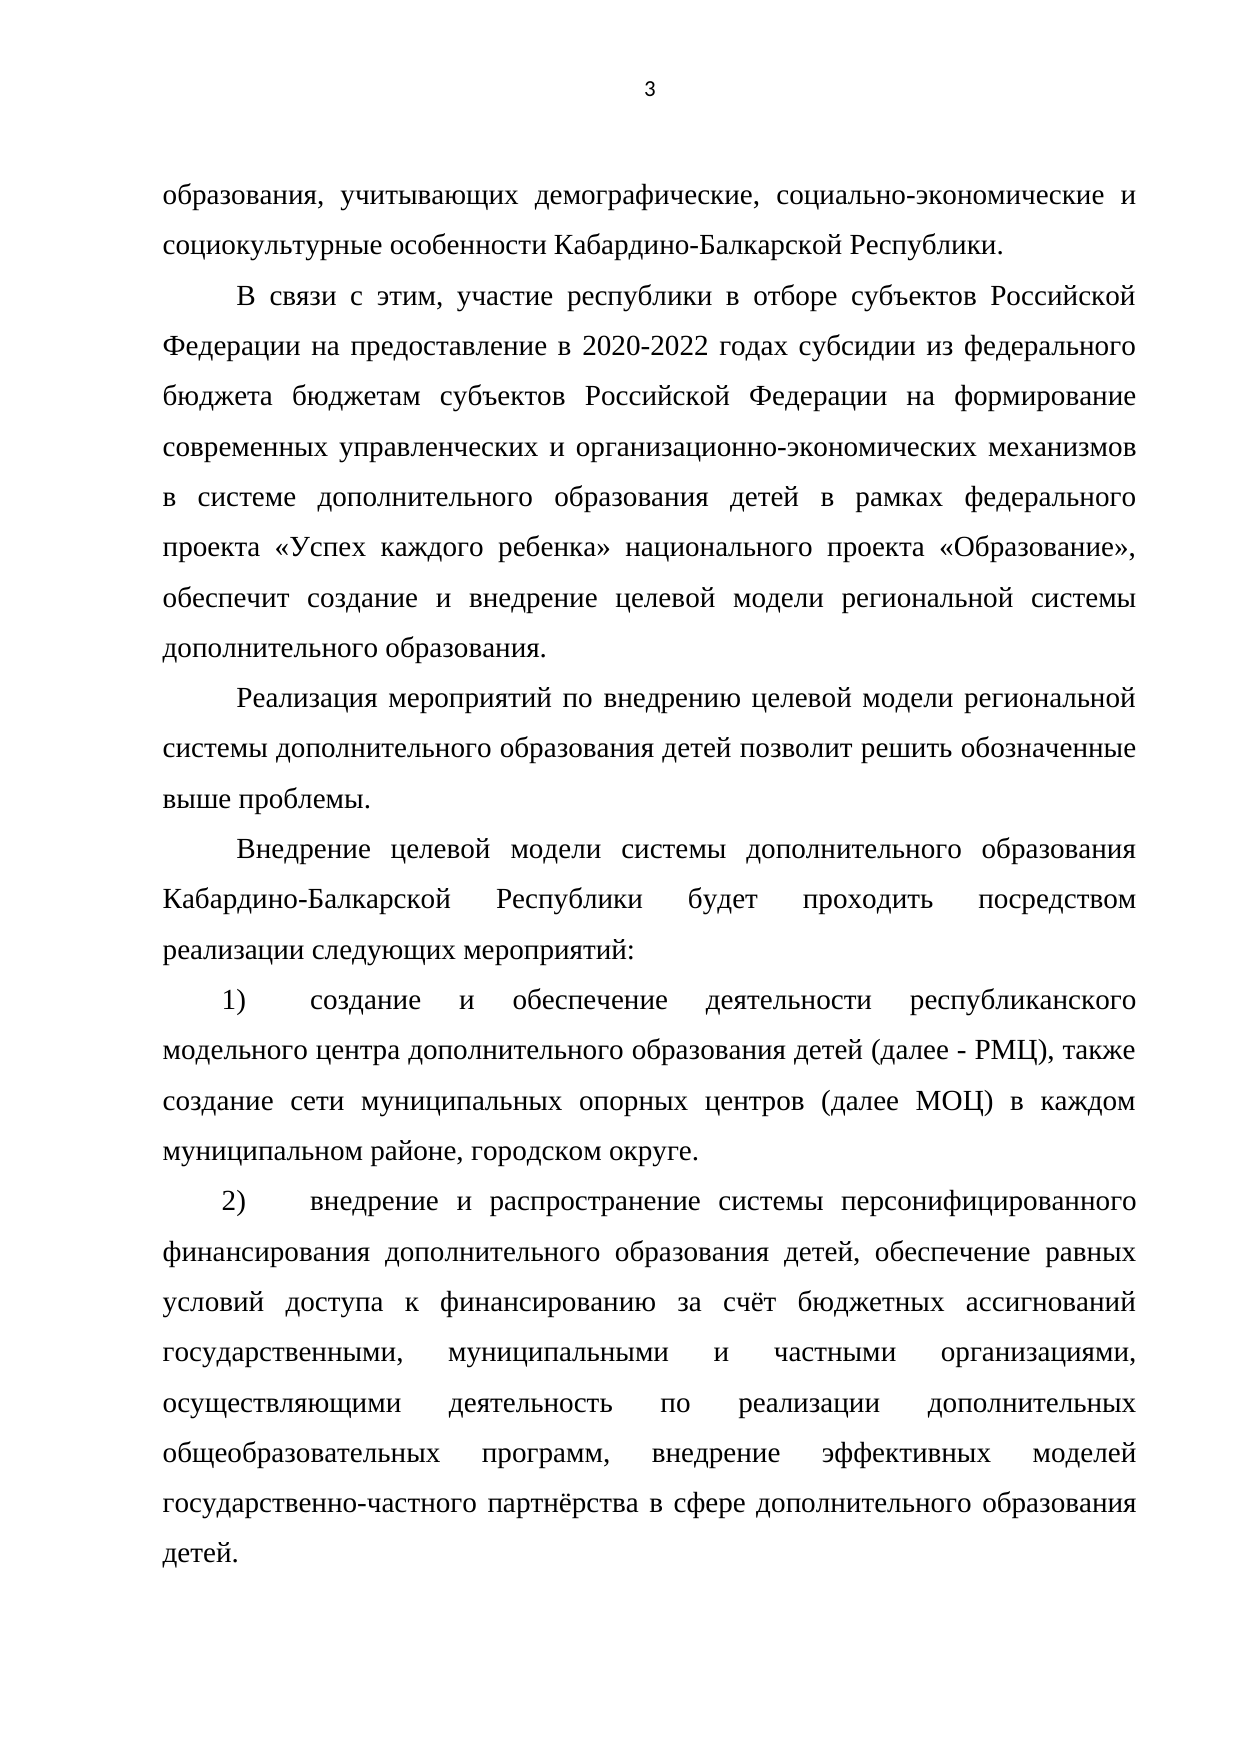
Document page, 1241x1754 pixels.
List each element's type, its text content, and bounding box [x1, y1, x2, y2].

text Внедрение целевой модели системы дополнительного образования Кабардино-Балкарской Республики будет проходить посредством реализации следующих мероприятий: [162, 831, 1137, 965]
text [162, 177, 1137, 261]
text В связи с этим, участие республики в отборе субъектов Российской Федерации на предоставление в 2020-2022 годах субсидии из федерального бюджета бюджетам субъектов Российской Федерации на формирование современных управленческих и организационно-экономических механизмов в системе дополнительного образования детей в рамках федерального проекта «Успех каждого ребенка» национального проекта «Образование», обеспечит создание и внедрение целевой модели региональной системы дополнительного образования. [162, 278, 1137, 663]
list внедрение и распространение системы персонифицированного финансирования дополнительного образования детей, обеспечение равных условий доступа к финансированию за счёт бюджетных ассигнований государственными, муниципальными и частными организациями, осуществляющими деятельность по реализации дополнительных общеобразовательных программ, внедрение эффективных моделей государственно-частного партнёрства в сфере дополнительного образования детей. [162, 1183, 1137, 1569]
list создание и обеспечение деятельности республиканского модельного центра дополнительного образования детей (далее - РМЦ), также создание сети муниципальных опорных центров (далее МОЦ) в каждом муниципальном районе, городском округе. [162, 982, 1137, 1167]
text Реализация мероприятий по внедрению целевой модели региональной системы дополнительного образования детей позволит решить обозначенные выше проблемы. [162, 680, 1137, 814]
